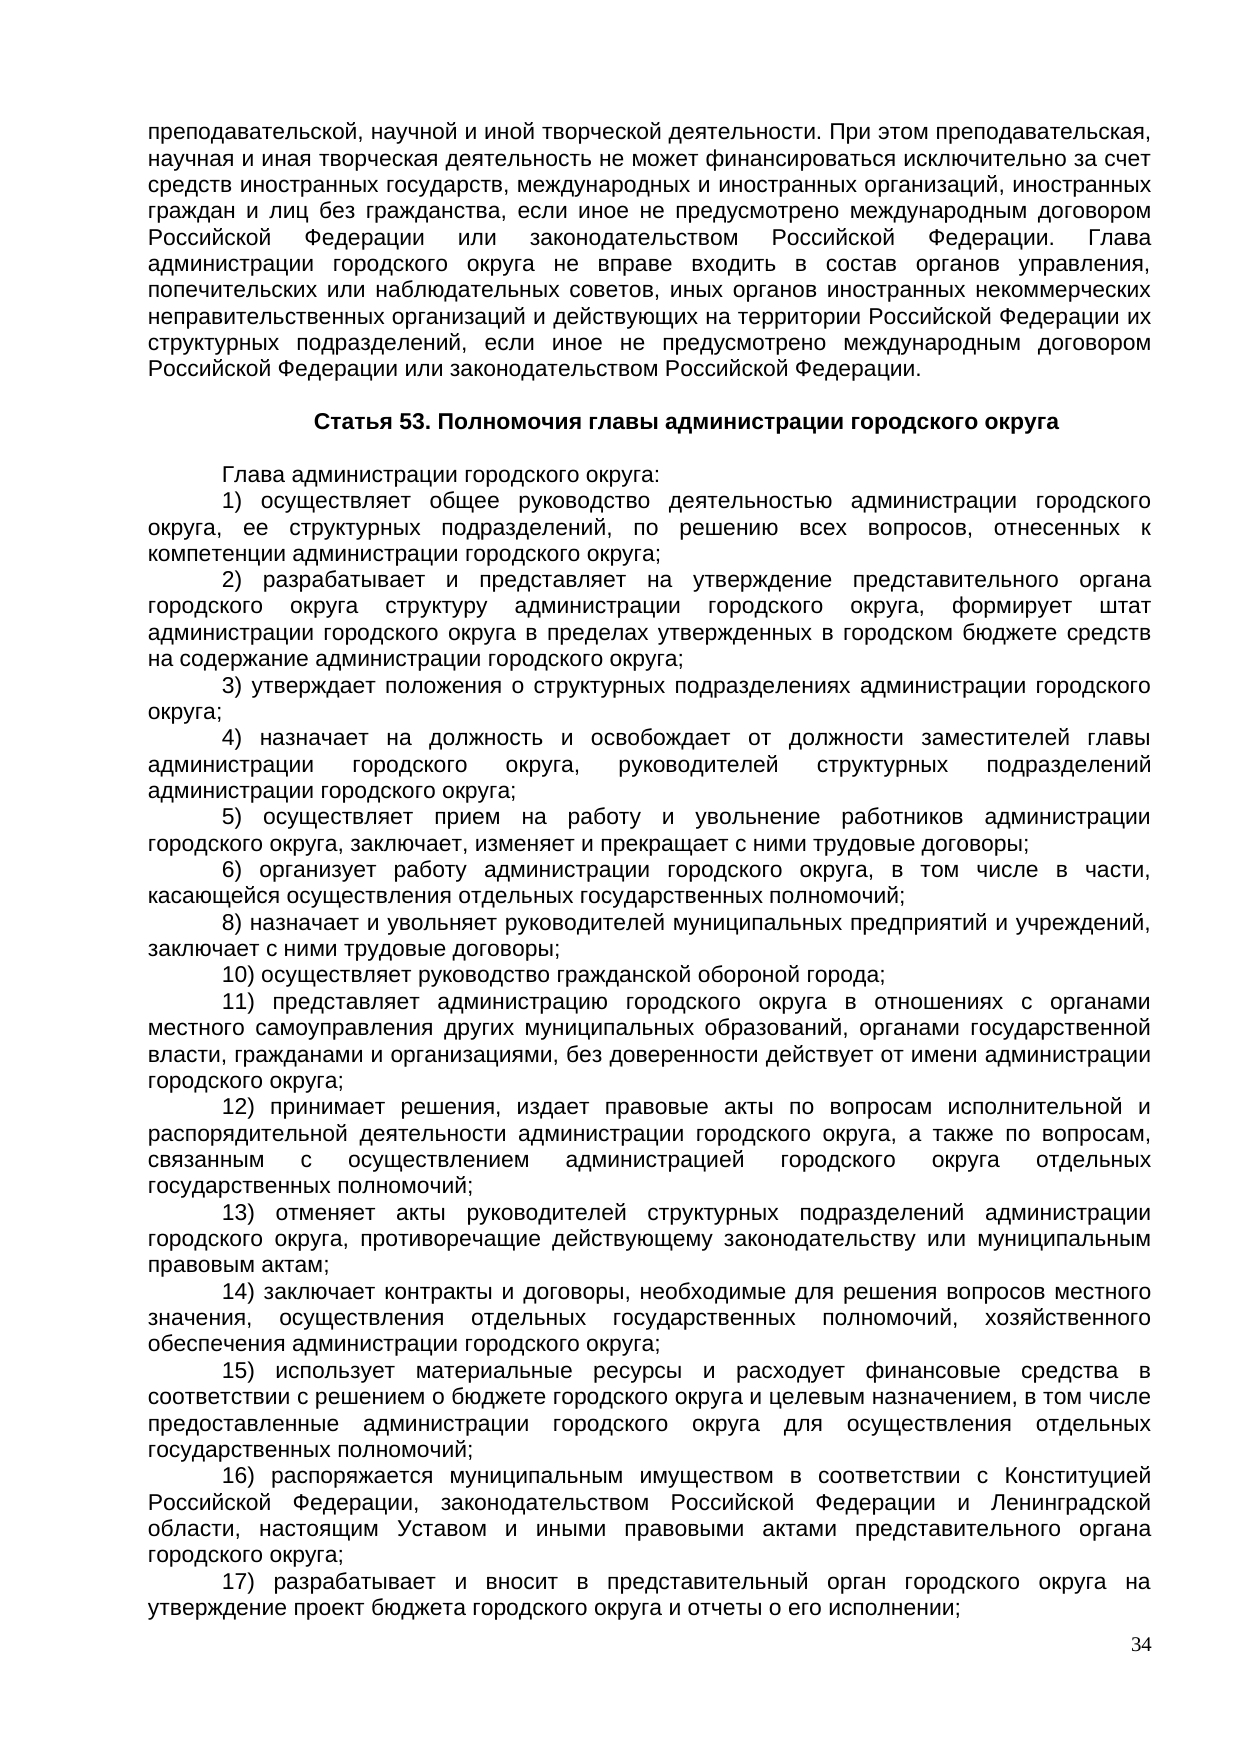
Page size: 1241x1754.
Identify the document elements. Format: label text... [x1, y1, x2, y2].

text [148, 118, 1152, 382]
text 3) утверждает положения о структурных подразделениях администрации городского округа; [148, 672, 1152, 724]
text 4) назначает на должность и освобождает от должности заместителей главы администрации городского округа, руководителей структурных подразделений администрации городского округа; [148, 724, 1152, 803]
text 16) распоряжается муниципальным имуществом в соответствии с Конституцией Российской Федерации, законодательством Российской Федерации и Ленинградской области, настоящим Уставом и иными правовыми актами представительного органа городского округа; [148, 1462, 1152, 1568]
text 10) осуществляет руководство гражданской обороной города; [148, 961, 1152, 988]
text 5) осуществляет прием на работу и увольнение работников администрации городского округа, заключает, изменяет и прекращает с ними трудовые договоры; [148, 803, 1152, 856]
text 11) представляет администрацию городского округа в отношениях с органами местного самоуправления других муниципальных образований, органами государственной власти, гражданами и организациями, без доверенности действует от имени администрации городского округа; [148, 988, 1152, 1093]
text 8) назначает и увольняет руководителей муниципальных предприятий и учреждений, заключает с ними трудовые договоры; [148, 909, 1152, 961]
text 6) организует работу администрации городского округа, в том числе в части, касающейся осуществления отдельных государственных полномочий; [148, 856, 1152, 909]
text 15) использует материальные ресурсы и расходует финансовые средства в соответствии с решением о бюджете городского округа и целевым назначением, в том числе предоставленные администрации городского округа для осуществления отдельных государственных полномочий; [148, 1357, 1152, 1462]
text Статья 53. Полномочия главы администрации городского округа [148, 408, 1152, 434]
text 2) разрабатывает и представляет на утверждение представительного органа городского округа структуру администрации городского округа, формирует штат администрации городского округа в пределах утвержденных в городском бюджете средств на содержание администрации городского округа; [148, 566, 1152, 672]
text 1) осуществляет общее руководство деятельностью администрации городского округа, ее структурных подразделений, по решению всех вопросов, отнесенных к компетенции администрации городского округа; [148, 487, 1152, 566]
text 13) отменяет акты руководителей структурных подразделений администрации городского округа, противоречащие действующему законодательству или муниципальным правовым актам; [148, 1199, 1152, 1278]
text 14) заключает контракты и договоры, необходимые для решения вопросов местного значения, осуществления отдельных государственных полномочий, хозяйственного обеспечения администрации городского округа; [148, 1278, 1152, 1357]
text 12) принимает решения, издает правовые акты по вопросам исполнительной и распорядительной деятельности администрации городского округа, а также по вопросам, связанным с осуществлением администрацией городского округа отдельных государственных полномочий; [148, 1093, 1152, 1199]
text Глава администрации городского округа: [148, 461, 1152, 487]
text 17) разрабатывает и вносит в представительный орган городского округа на утверждение проект бюджета городского округа и отчеты о его исполнении; [148, 1568, 1152, 1620]
